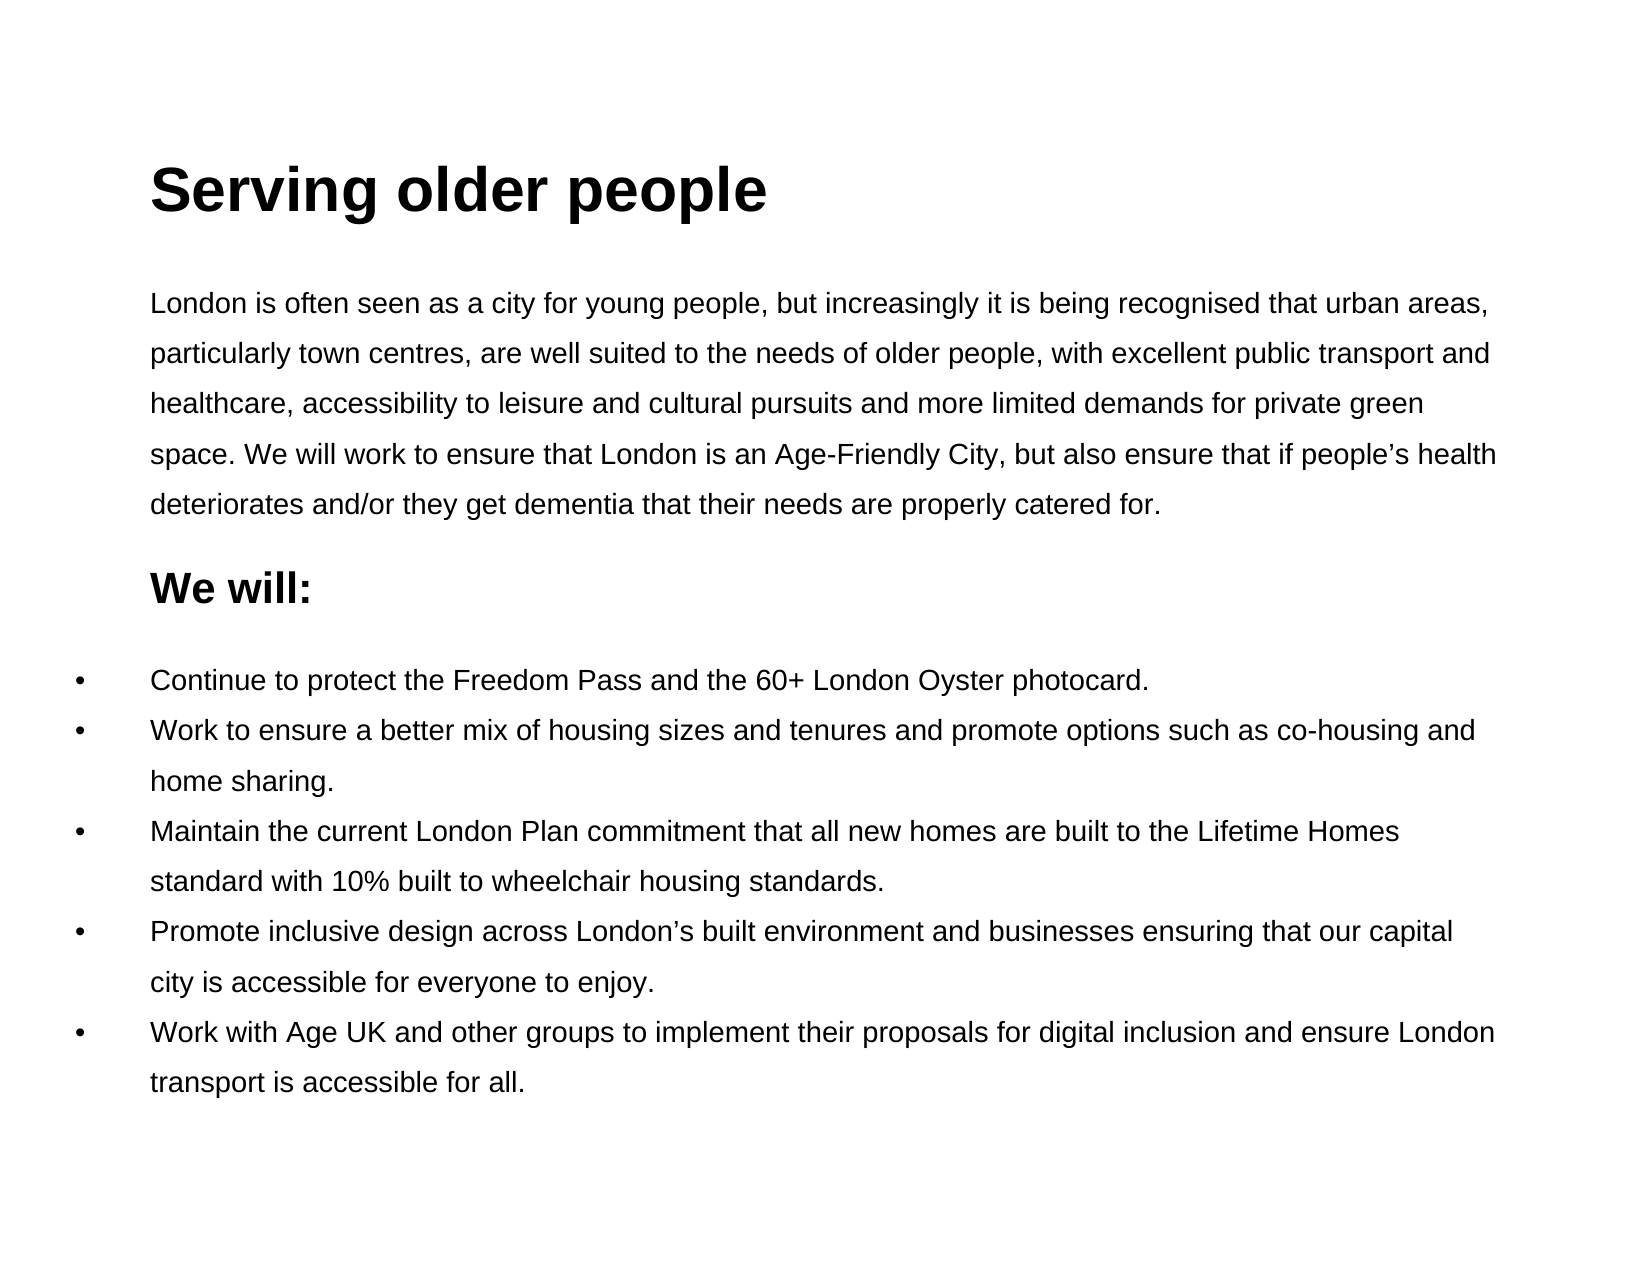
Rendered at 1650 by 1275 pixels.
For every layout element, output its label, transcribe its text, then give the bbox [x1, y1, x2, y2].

list Continue to protect the Freedom Pass and the 60+ London Oyster photocard. [75, 663, 1500, 696]
text Serving older people [150, 153, 1500, 225]
text London is often seen as a city for young people, but increasingly it is being recognised that urban areas, particularly town centres, are well suited to the needs of older people, with excellent public transport and healthcare, accessibility to leisure and cultural pursuits and more limited demands for private green space. We will work to ensure that London is an Age-Friendly City, but also ensure that if people’s health deteriorates and/or they get dementia that their needs are properly catered for. [150, 286, 1500, 521]
list Work to ensure a better mix of housing sizes and tenures and promote options such as co-housing and home sharing. [75, 713, 1500, 797]
list Maintain the current London Plan commitment that all new homes are built to the Lifetime Homes standard with 10% built to wheelchair housing standards. [75, 814, 1500, 898]
list Work with Age UK and other groups to implement their proposals for digital inclusion and ensure London transport is accessible for all. [75, 1015, 1500, 1099]
list Promote inclusive design across London’s built environment and businesses ensuring that our capital city is accessible for everyone to enjoy. [75, 914, 1500, 998]
text We will: [150, 562, 1500, 613]
